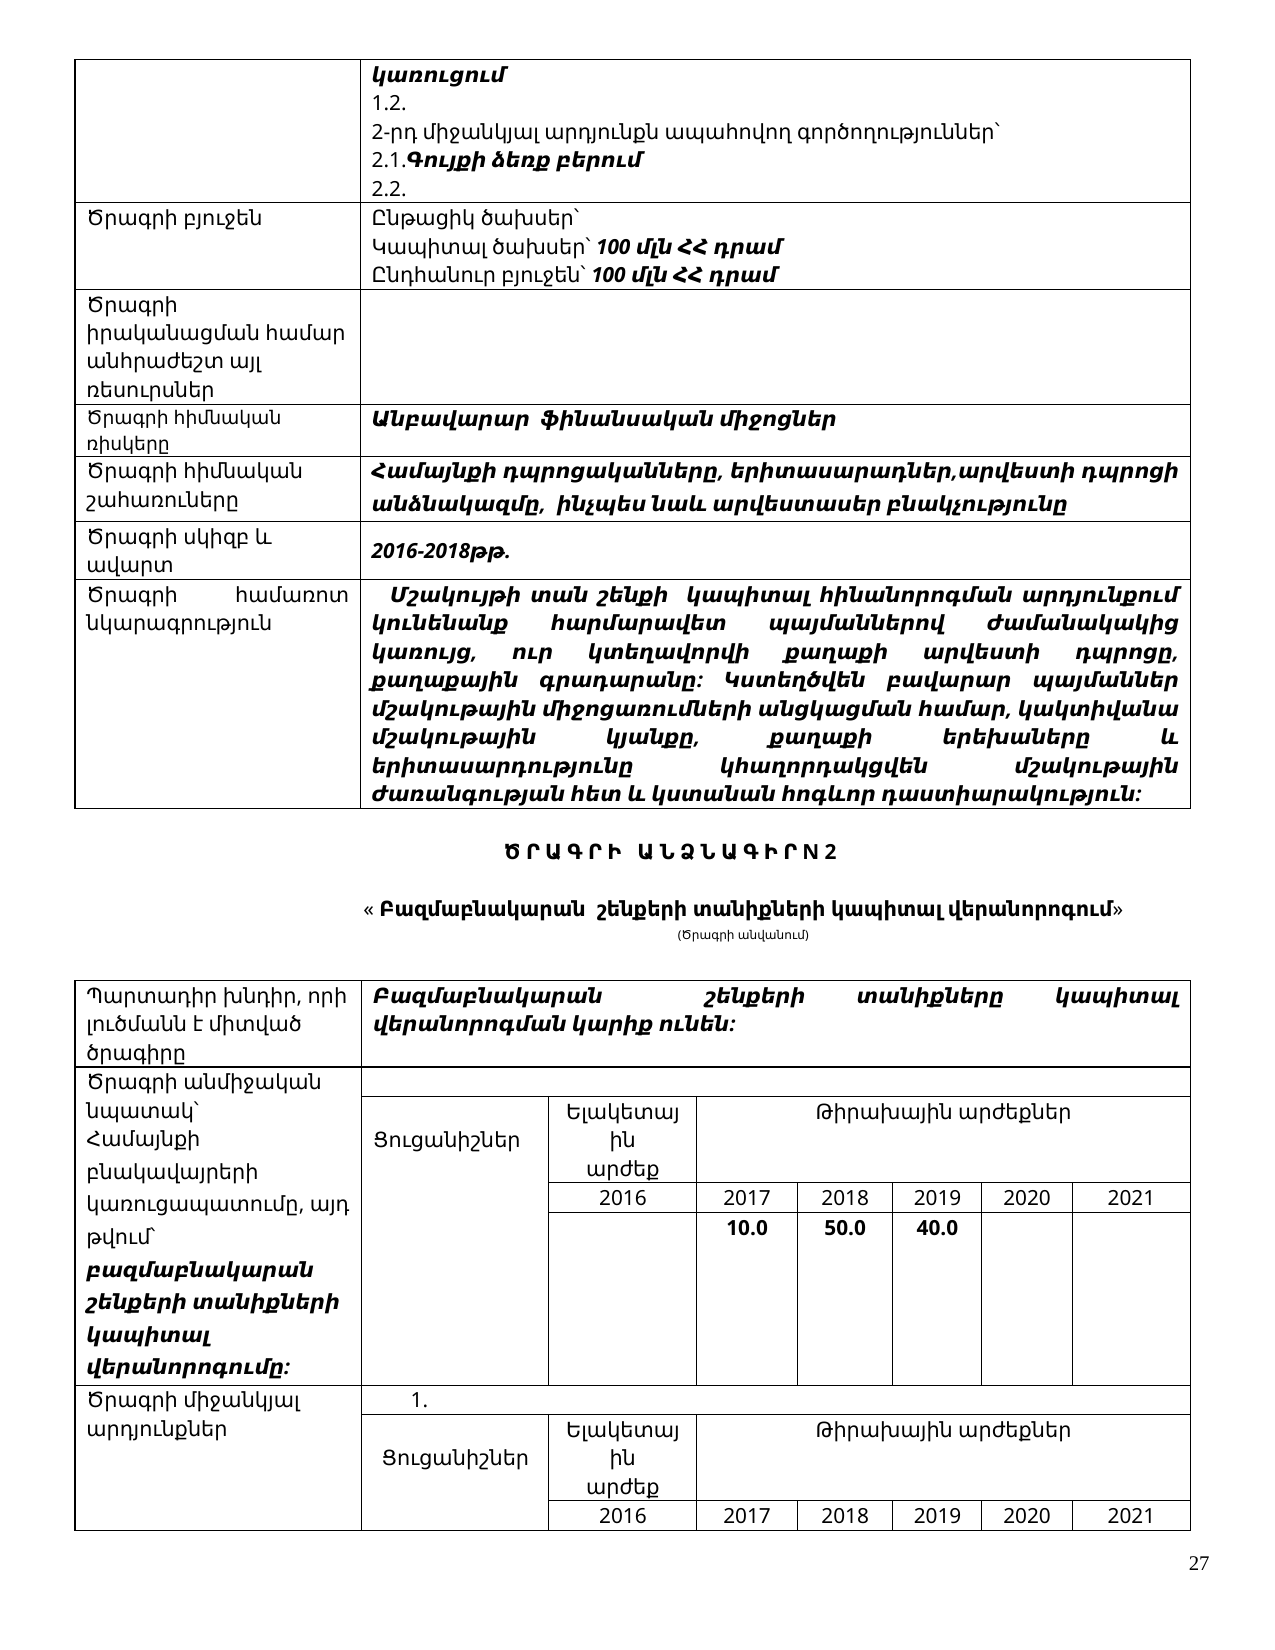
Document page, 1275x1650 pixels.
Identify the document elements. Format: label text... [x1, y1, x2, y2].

table_cell [362, 1068, 1190, 1096]
table_cell 2018 [798, 1501, 892, 1530]
table_cell Ծրագրի իրականացման համար անհրաժեշտ այլ ռեսուրսներ [76, 290, 360, 403]
table_cell 50.0 [798, 1213, 892, 1384]
table_cell Թիրախային արժեքներ [697, 1415, 1190, 1500]
table_cell 2020 [982, 1501, 1072, 1530]
table_cell 2018 [798, 1183, 892, 1212]
table_cell Ծրագրի սկիզբ և ավարտ [76, 522, 360, 579]
text Ծ Ր Ա Գ Ր Ի Ա Ն Ձ Ն Ա Գ Ի Ր N 2 [131, 837, 1209, 866]
table_cell 2016 [549, 1501, 696, 1530]
table_cell 2020 [982, 1183, 1072, 1212]
table_cell 2017 [697, 1501, 797, 1530]
table_cell [549, 1213, 696, 1384]
table_cell [362, 1386, 1190, 1414]
table_cell Ցուցանիշներ [362, 1097, 548, 1384]
table_cell 10.0 [697, 1213, 797, 1384]
table_cell Ծրագրի միջանկյալ արդյունքներ [76, 1386, 361, 1530]
table_cell Անբավարար ֆինանսական միջոցներ [361, 405, 1190, 456]
list « Բազմաբնակարան շենքերի տանիքների կապիտալ վերանորոգում» (Ծրագրի անվանում) [277, 894, 1209, 955]
table_cell Ծրագրի հիմնական շահառուները [76, 457, 360, 521]
table_cell Թիրախային արժեքներ [697, 1097, 1190, 1182]
table_cell Ծրագրի համառոտ նկարագրություն [76, 580, 360, 808]
table_cell Ելակետային արժեք [549, 1415, 696, 1500]
table_cell [361, 290, 1190, 403]
table_cell Ծրագրի անմիջական նպատակ՝ Համայնքի բնակավայրերի կառուցապատումը, այդ թվում՝ բազմաբնակարան շենքերի տանիքների կապիտալ վերանորոգումը: [76, 1068, 361, 1384]
table_cell Ծրագրի հիմնական ռիսկերը [76, 405, 360, 456]
table_cell 40.0 [893, 1213, 981, 1384]
table_cell Ծրագրի բյուջեն [76, 203, 360, 289]
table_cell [76, 60, 360, 202]
table_cell Ցուցանիշներ [362, 1415, 548, 1530]
table_cell [982, 1213, 1072, 1384]
table_cell 2021 [1073, 1501, 1190, 1530]
table_header Բազմաբնակարան շենքերի տանիքները կապիտալ վերանորոգման կարիք ունեն: [362, 981, 1190, 1066]
table_cell Մշակույթի տան շենքի կապիտալ հինանորոգման արդյունքում կունենանք հարմարավետ պայմաններով ժամանակակից կառույց, ուր կտեղավորվի քաղաքի արվեստի դպրոցը, քաղաքային գրադարանը: Կստեղծվեն բավարար պայմաններ մշակութային միջոցառումների անցկացման համար, կակտիվանա մշակութային կյանքը, քաղաքի երեխաները և երիտասարդությունը կհաղորդակցվեն մշակութային ժառանգության հետ և կստանան հոգևոր դաստիարակություն: [361, 580, 1190, 808]
table_header Պարտադիր խնդիր, որի լուծմանն է միտված ծրագիրը [76, 981, 361, 1066]
table_cell 2017 [697, 1183, 797, 1212]
table_cell [1073, 1213, 1190, 1384]
table_cell 2016-2018թթ. [361, 522, 1190, 579]
table_cell 2019 [893, 1183, 981, 1212]
table_cell Ընթացիկ ծախսեր՝ Կապիտալ ծախսեր՝ 100 մլն ՀՀ դրամ Ընդհանուր բյուջեն՝ 100 մլն ՀՀ դրամ [361, 203, 1190, 289]
table_cell 2021 [1073, 1183, 1190, 1212]
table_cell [361, 60, 1190, 202]
table_cell 2019 [893, 1501, 981, 1530]
table_cell Համայնքի դպրոցականները, երիտասարադներ,արվեստի դպրոցի անձնակազմը, ինչպես նաև արվեստասեր բնակչությունը [361, 457, 1190, 521]
table_cell Ելակետային արժեք [549, 1097, 696, 1182]
table_cell 2016 [549, 1183, 696, 1212]
